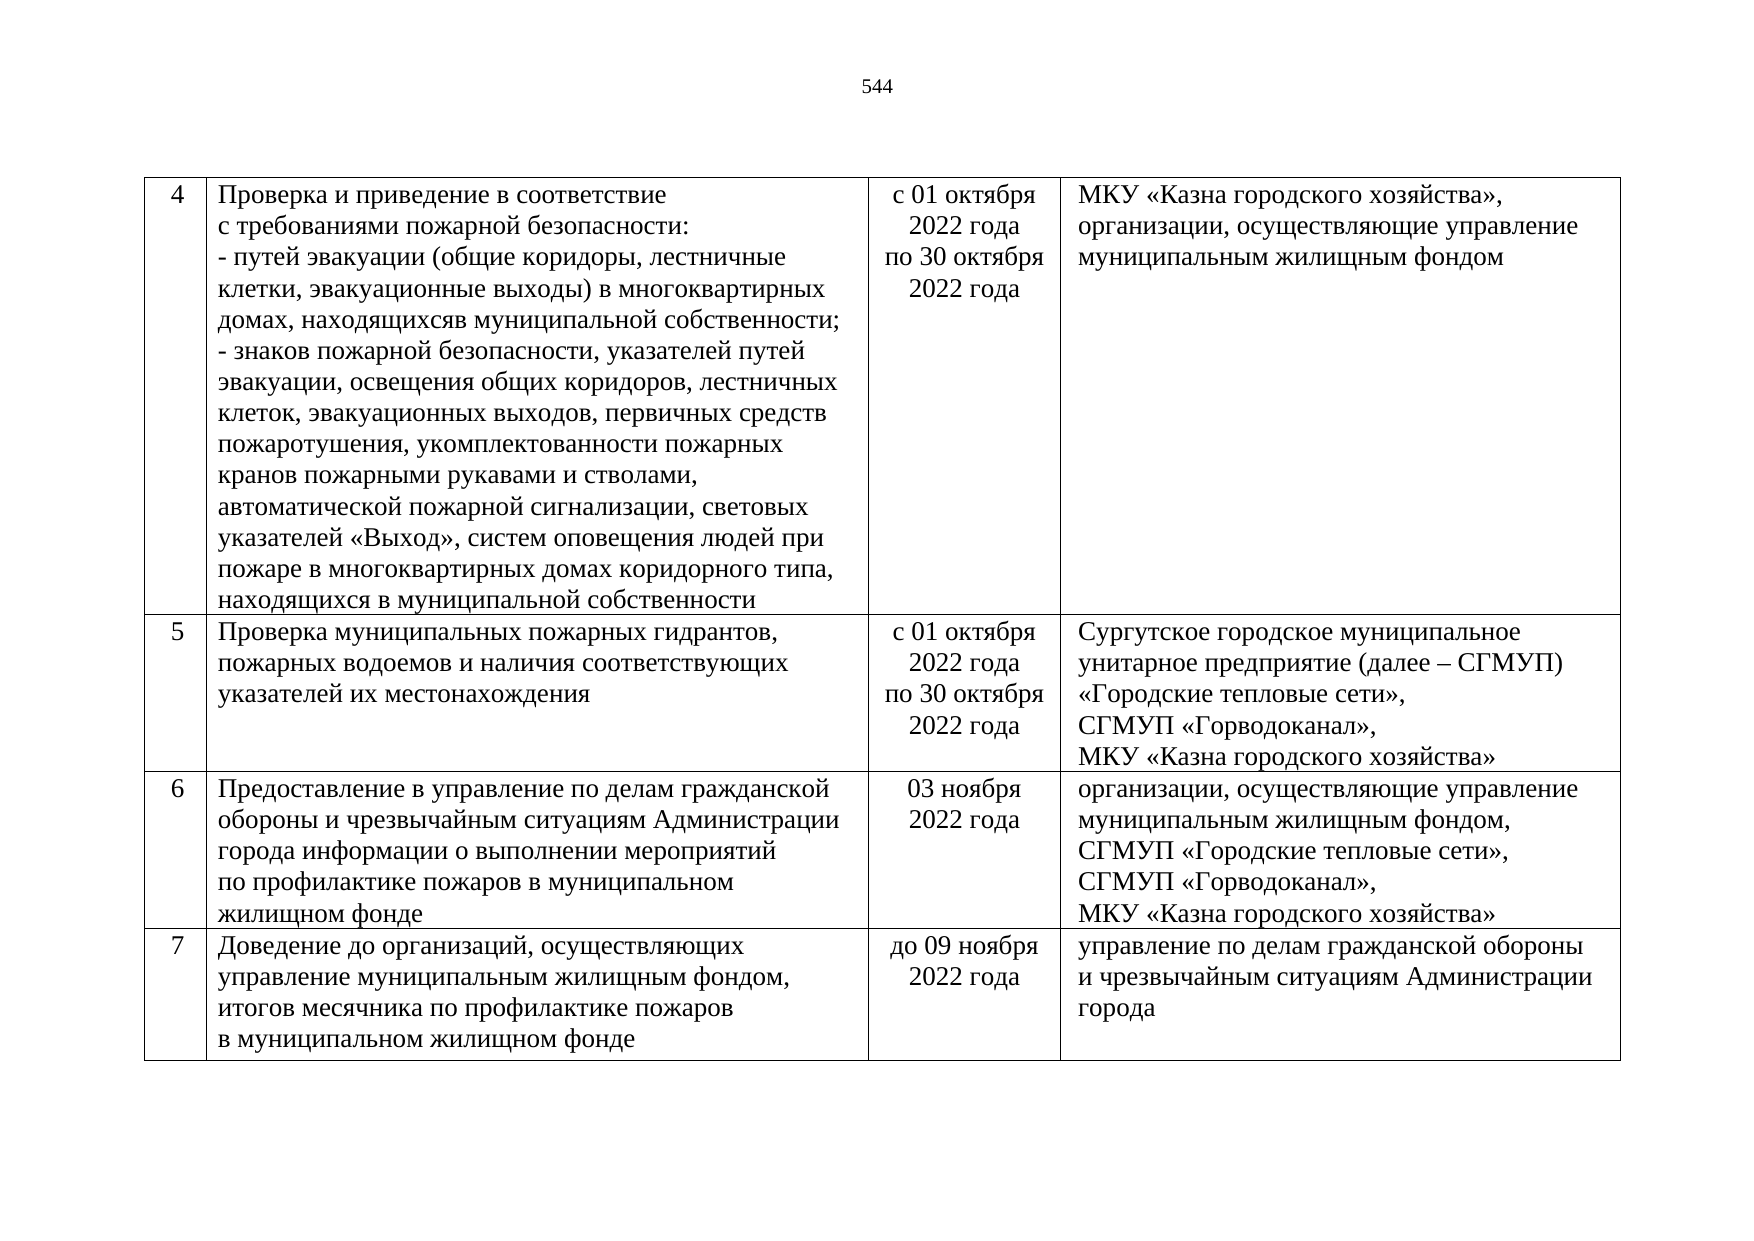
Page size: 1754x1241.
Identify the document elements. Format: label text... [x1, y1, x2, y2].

table_cell 7 [145, 929, 206, 1060]
table_cell 5 [145, 615, 206, 771]
table_cell с 01 октября 2022 года по 30 октября 2022 года [869, 615, 1060, 771]
table_cell Проверка и приведение в соответствие с требованиями пожарной безопасности: - путей эвакуации (общие коридоры, лестничные клетки, эвакуационные выходы) в многоквартирных домах, находящихсяв муниципальной собственности; - знаков пожарной безопасности, указателей путей эвакуации, освещения общих коридоров, лестничных клеток, эвакуационных выходов, первичных средств пожаротушения, укомплектованности пожарных кранов пожарными рукавами и стволами, автоматической пожарной сигнализации, световых указателей «Выход», систем оповещения людей при пожаре в многоквартирных домах коридорного типа, находящихся в муниципальной собственности [207, 178, 868, 614]
table_cell 03 ноября 2022 года [869, 772, 1060, 928]
table_cell МКУ «Казна городского хозяйства», организации, осуществляющие управление муниципальным жилищным фондом [1061, 178, 1620, 614]
table_cell управление по делам гражданской обороны и чрезвычайным ситуациям Администрации города [1061, 929, 1620, 1060]
table_cell до 09 ноября 2022 года [869, 929, 1060, 1060]
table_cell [869, 178, 1060, 614]
table_cell 6 [145, 772, 206, 928]
table_cell Сургутское городское муниципальное унитарное предприятие (далее – СГМУП) «Городские тепловые сети», СГМУП «Горводоканал», МКУ «Казна городского хозяйства» [1061, 615, 1620, 771]
table_cell организации, осуществляющие управление муниципальным жилищным фондом, СГМУП «Городские тепловые сети», СГМУП «Горводоканал», МКУ «Казна городского хозяйства» [1061, 772, 1620, 928]
table_cell Доведение до организаций, осуществляющих управление муниципальным жилищным фондом, итогов месячника по профилактике пожаров в муниципальном жилищном фонде [207, 929, 868, 1060]
table_cell Проверка муниципальных пожарных гидрантов, пожарных водоемов и наличия соответствующих указателей их местонахождения [207, 615, 868, 771]
table_cell 4 [145, 178, 206, 614]
table_cell Предоставление в управление по делам гражданской обороны и чрезвычайным ситуациям Администрации города информации о выполнении мероприятий по профилактике пожаров в муниципальном жилищном фонде [207, 772, 868, 928]
